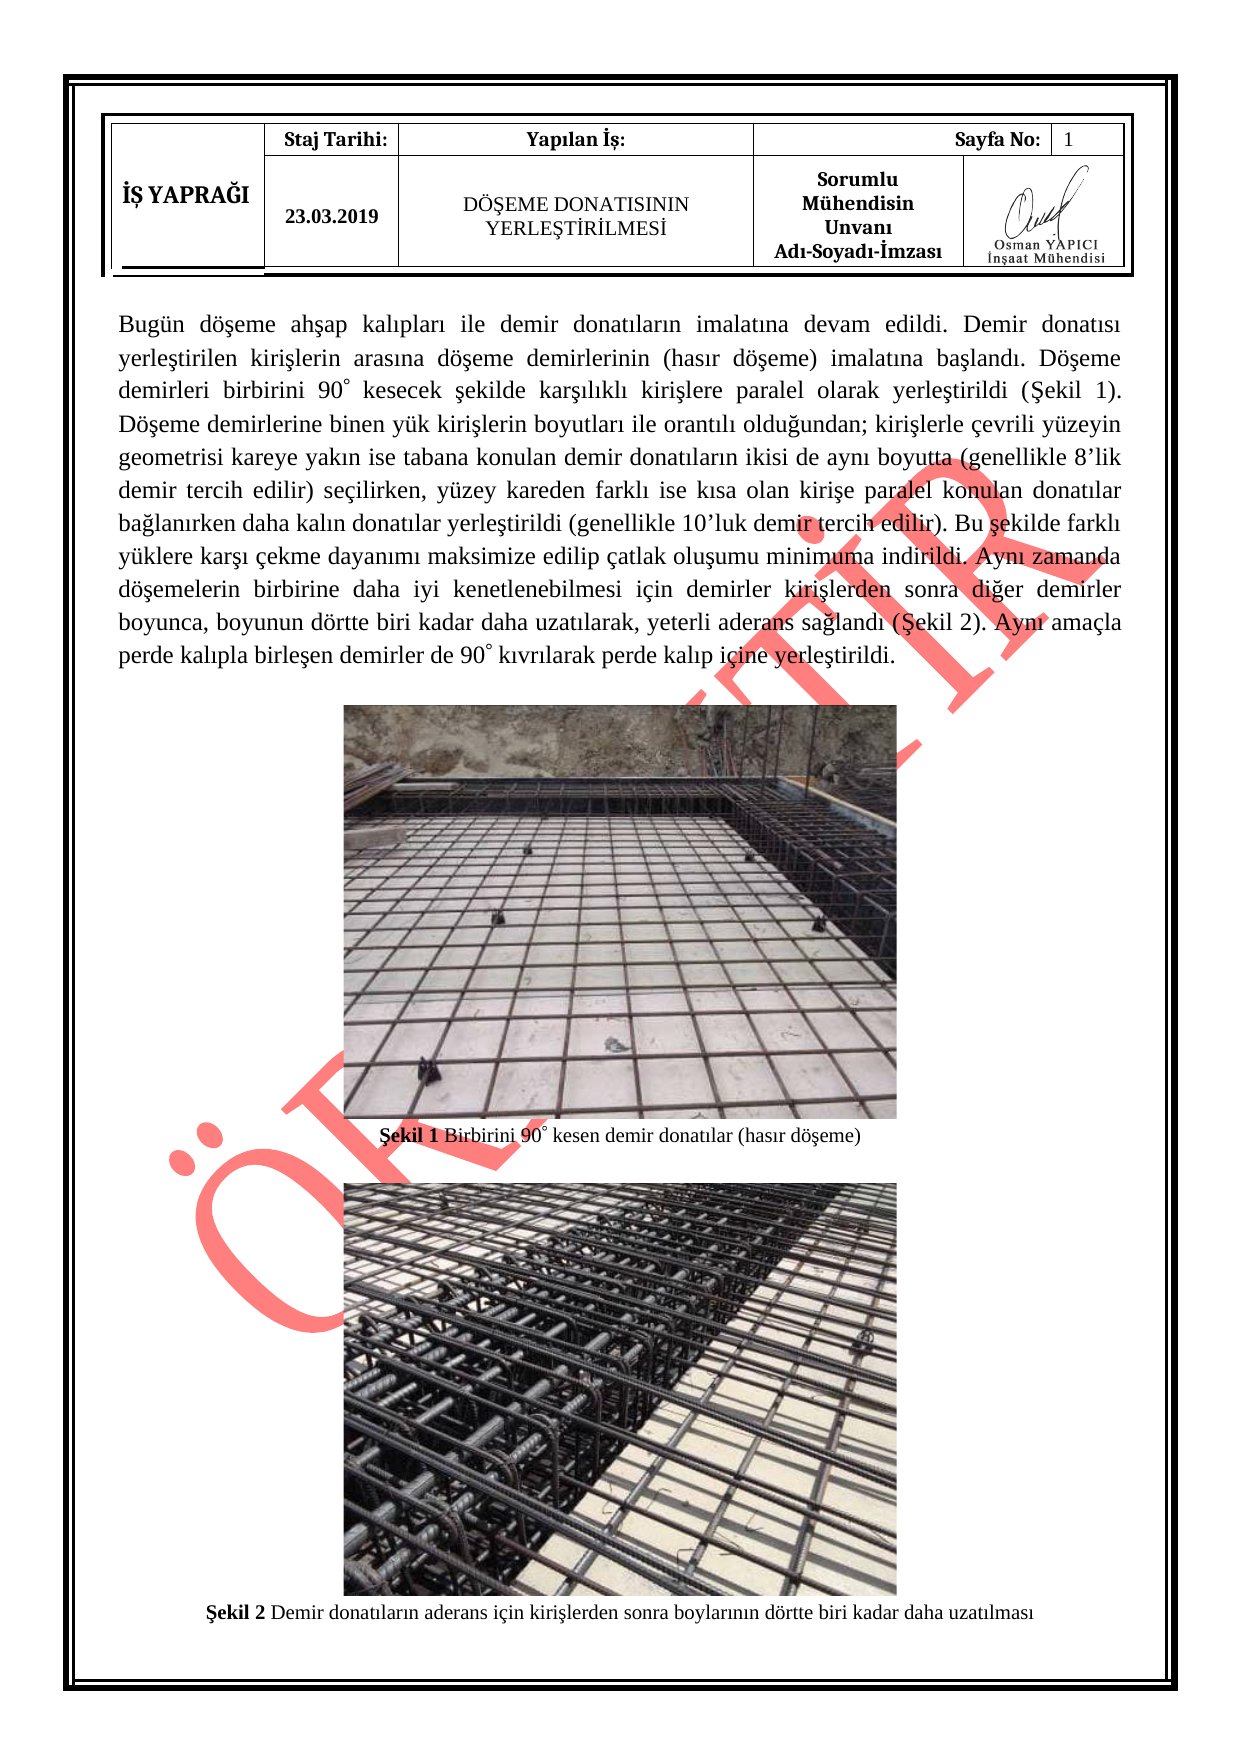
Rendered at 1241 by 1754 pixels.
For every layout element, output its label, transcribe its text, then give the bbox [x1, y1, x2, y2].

table_header İŞ YAPRAĞI [107, 116, 264, 266]
text Bugün döşeme ahşap kalıpları ile demir donatıların imalatına devam edildi. Demir donatısı yerleştirilen kirişlerin arasına döşeme demirlerinin (hasır döşeme) imalatına başlandı. Döşeme demirleri birbirini 90 kesecek şekilde karşılıklı kirişlere paralel olarak yerleştirildi (Şekil 1). Döşeme demirlerine binen yük kirişlerin boyutları ile orantılı olduğundan; kirişlerle çevrili yüzeyin geometrisi kareye yakın ise tabana konulan demir donatıların ikisi de aynı boyutta (genellikle 8’lik demir tercih edilir) seçilirken, yüzey kareden farklı ise kısa olan kirişe paralel konulan donatılar bağlanırken daha kalın donatılar yerleştirildi (genellikle 10’luk demir tercih edilir). Bu şekilde farklı yüklere karşı çekme dayanımı maksimize edilip çatlak oluşumu minimuma indirildi. Aynı zamanda döşemelerin birbirine daha iyi kenetlenebilmesi için demirler kirişlerden sonra diğer demirler boyunca, boyunun dörtte biri kadar daha uzatılarak, yeterli aderans sağlandı (Şekil 2). Aynı amaçla perde kalıpla birleşen demirler de 90 kıvrılarak perde kalıp içine yerleştirildi. [118, 309, 1122, 668]
table_header Staj Tarihi: [265, 124, 398, 154]
text Şekil 1 Birbirini 90 kesen demir donatılar (hasır döşeme) [118, 1123, 1122, 1147]
text Şekil 2 Demir donatıların aderans için kirişlerden sonra boylarının dörtte biri kadar daha uzatılması [118, 1600, 1122, 1624]
picture [987, 165, 1105, 266]
table_header Sayfa No: [754, 124, 1051, 154]
table_cell DÖŞEME DONATISININ YERLEŞTİRİLMESİ [399, 156, 753, 266]
table_cell [1125, 155, 1129, 266]
table_header 1 [1052, 116, 1129, 154]
table_cell [964, 156, 1123, 266]
table_header Yapılan İş: [399, 124, 753, 154]
table_cell 23.03.2019 [265, 156, 398, 266]
table_cell Sorumlu Mühendisin Unvanı Adı-Soyadı-İmzası [754, 156, 963, 266]
